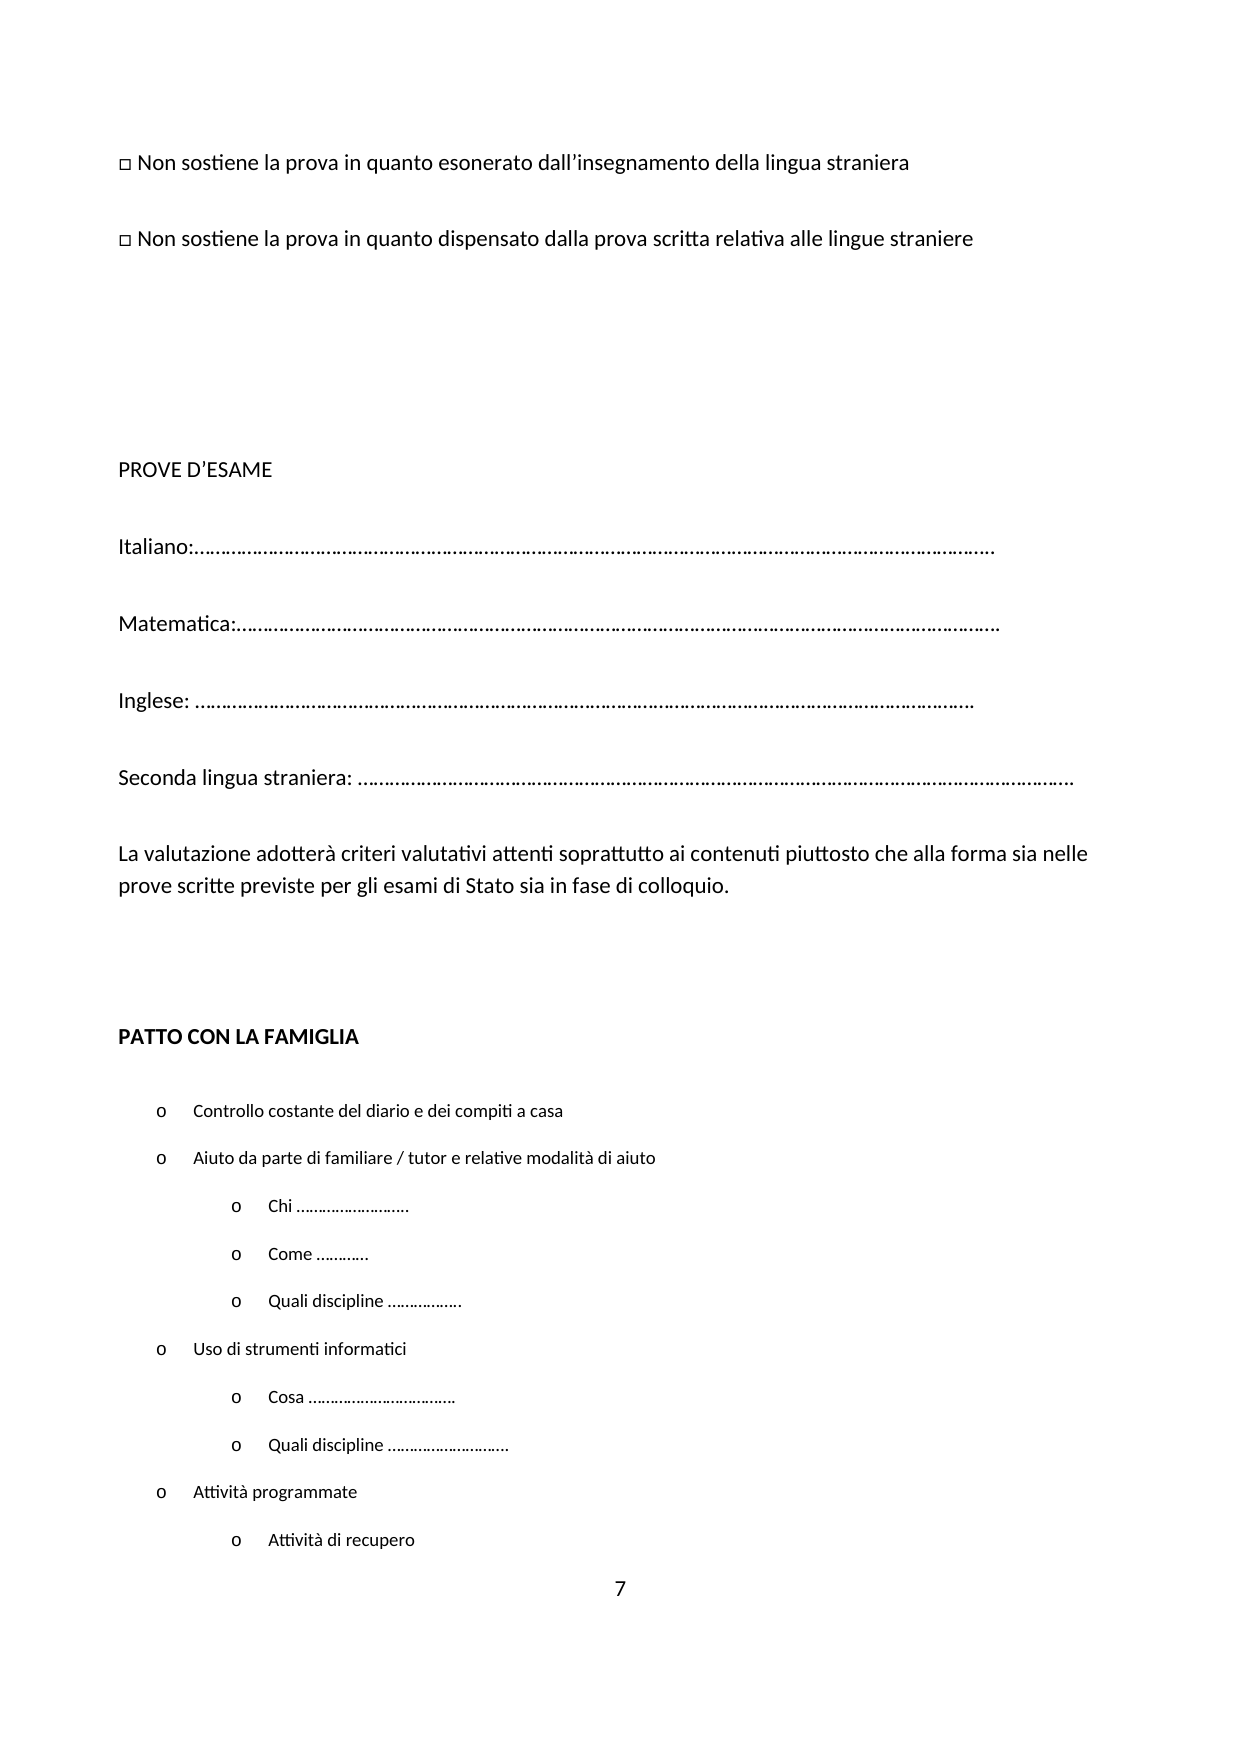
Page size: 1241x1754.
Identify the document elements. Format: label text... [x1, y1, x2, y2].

list Aiuto da parte di familiare / tutor e relative modalità di aiuto [156, 1146, 1122, 1170]
list Come ………… [231, 1242, 1122, 1266]
list Chi …………………….. [231, 1194, 1122, 1218]
text □ Non sostiene la prova in quanto dispensato dalla prova scritta relativa alle lingue straniere [118, 224, 1122, 252]
list Uso di strumenti informatici [156, 1337, 1122, 1361]
list Quali discipline …………….. [231, 1289, 1122, 1313]
text Seconda lingua straniera: ………………………………………………………………………………………………………………………. [118, 763, 1122, 791]
list Cosa ……………………………. [231, 1385, 1122, 1409]
text Inglese: …………………………………………………………………………………………………………………………………. [118, 686, 1122, 714]
text PROVE D’ESAME [118, 455, 1122, 483]
list Controllo costante del diario e dei compiti a casa [156, 1099, 1122, 1123]
list Attività programmate [156, 1480, 1122, 1504]
text PATTO CON [118, 1022, 1122, 1050]
list Quali discipline ………………………. [231, 1433, 1122, 1457]
text Matematica:………………………………………………………………………………………………………………………………. [118, 609, 1122, 637]
text La valutazione adotterà criteri valutativi attenti soprattutto ai contenuti piuttosto che alla forma sia nelle prove scritte previste per gli esami di Stato sia in fase di colloquio. [118, 839, 1122, 900]
text □ Non sostiene la prova in quanto esonerato dall’insegnamento della lingua straniera [118, 148, 1122, 176]
text Italiano:…………………………………………………………………………………………………………………………………….. [118, 532, 1122, 560]
list Attività di recupero [231, 1528, 1122, 1552]
